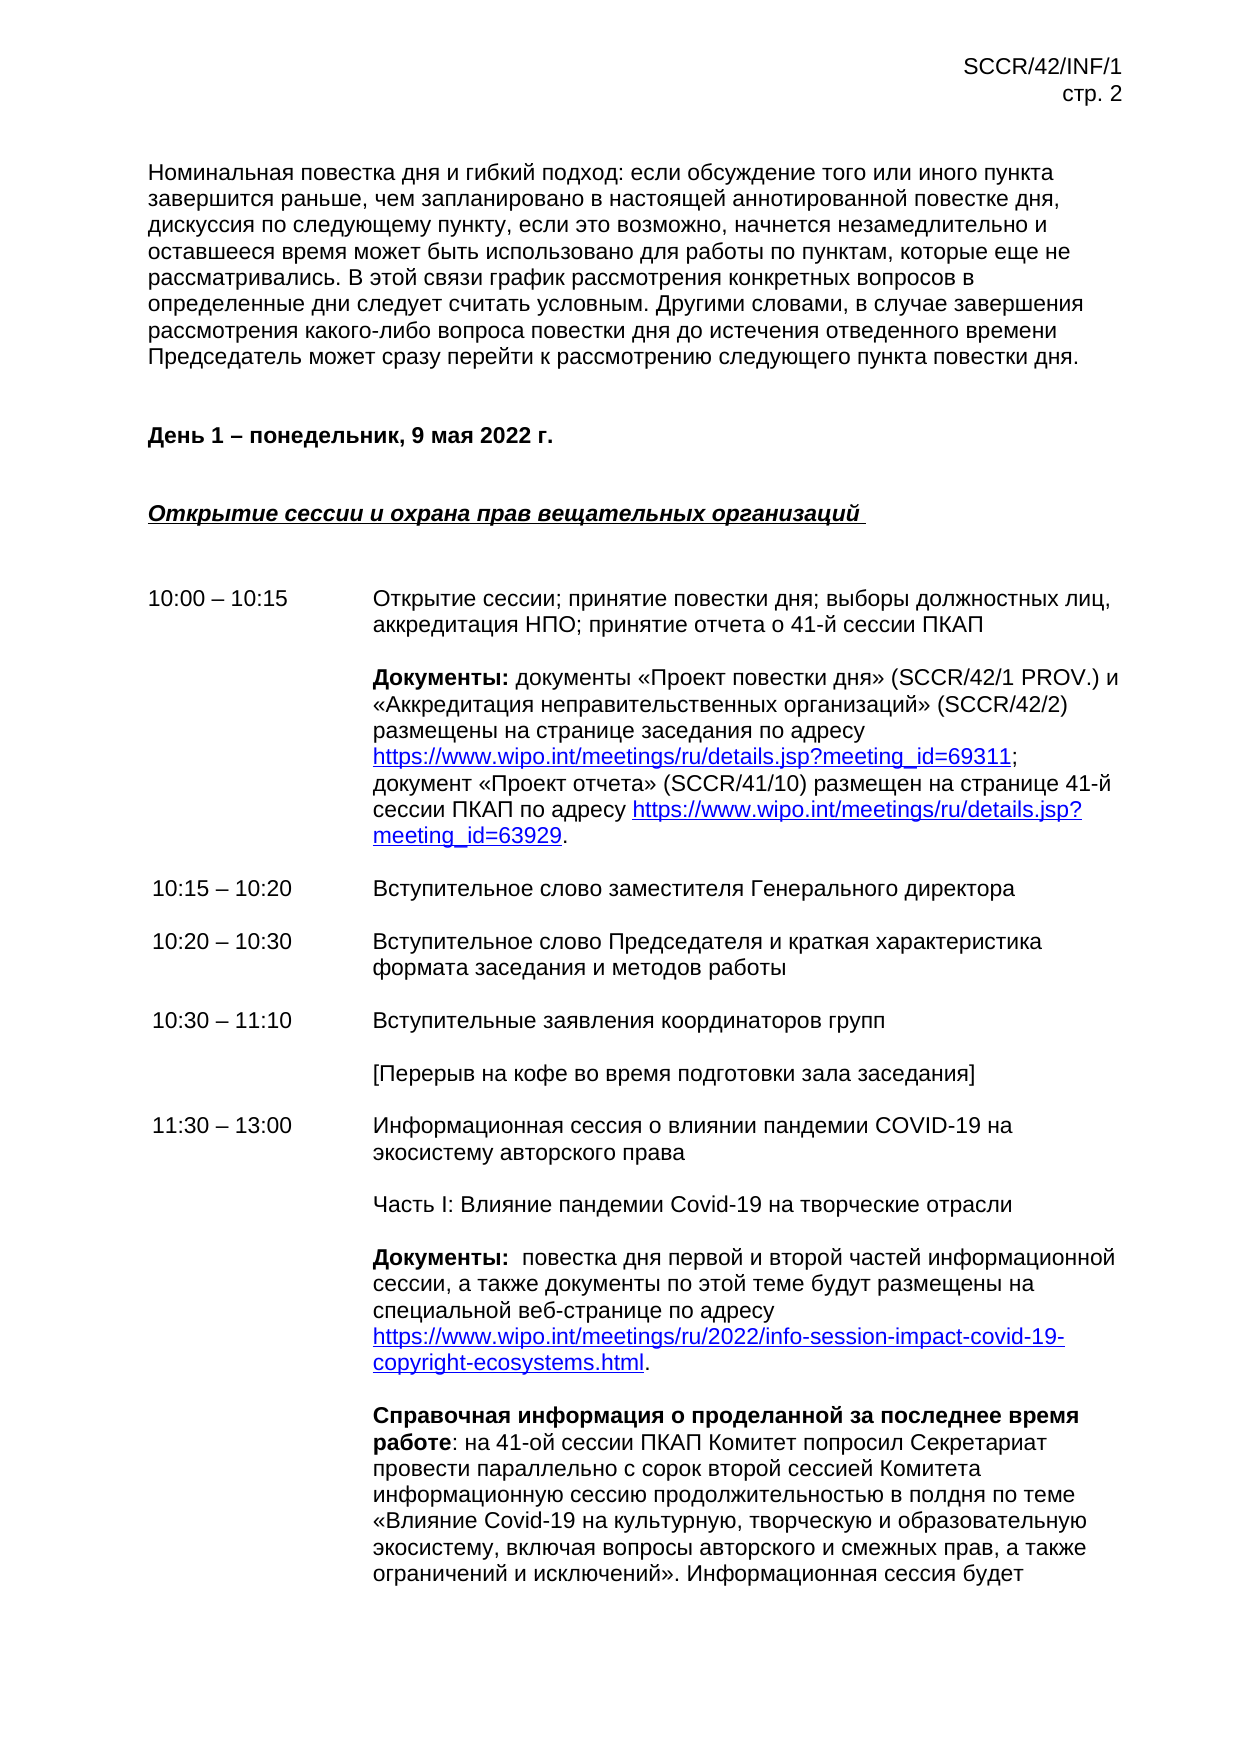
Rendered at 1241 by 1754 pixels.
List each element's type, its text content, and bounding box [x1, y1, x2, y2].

text Документы: повестка дня первой и второй частей информационной сессии, а также документы по этой теме будут размещены на специальной веб-странице по адресу https://www.wipo.int/meetings/ru/2022/info-session-impact-covid-19-copyright-ecosystems.html. [152, 1244, 1122, 1376]
text 11:30 – 13:00 Информационная сессия о влиянии пандемии COVID-19 на экосистему авторского права [152, 1112, 1122, 1165]
text 10:30 – 11:10 Вступительные заявления координаторов групп [152, 1007, 1122, 1033]
text 10:00 – 10:15 Открытие сессии; принятие повестки дня; выборы должностных лиц, аккредитация НПО; принятие отчета о 41-й сессии ПКАП [148, 585, 1122, 638]
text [152, 1402, 1122, 1587]
text [Перерыв на кофе во время подготовки зала заседания] [152, 1059, 1122, 1086]
text Номинальная повестка дня и гибкий подход: если обсуждение того или иного пункта завершится раньше, чем запланировано в настоящей аннотированной повестке дня, дискуссия по следующему пункту, если это возможно, начнется незамедлительно и оставшееся время может быть использовано для работы по пунктам, которые еще не рассматривались. В этой связи график рассмотрения конкретных вопросов в определенные дни следует считать условным. Другими словами, в случае завершения рассмотрения какого-либо вопроса повестки дня до истечения отведенного времени Председатель может сразу перейти к рассмотрению следующего пункта повестки дня. [148, 158, 1122, 369]
text Часть I: Влияние пандемии Covid-19 на творческие отрасли [373, 1191, 1122, 1218]
text 10:20 – 10:30 Вступительное слово Председателя и краткая характеристика формата заседания и методов работы [152, 928, 1122, 980]
text День 1 – понедельник, 9 мая 2022 г. [148, 422, 1122, 448]
text Документы: документы «Проект повестки дня» (SCCR/42/1 PROV.) и «Аккредитация неправительственных организаций» (SCCR/42/2) размещены на странице заседания по адресу https://www.wipo.int/meetings/ru/details.jsp?meeting_id=69311; документ «Проект отчета» (SCCR/41/10) размещен на странице 41-й сессии ПКАП по адресу https://www.wipo.int/meetings/ru/details.jsp?meeting_id=63929. [373, 664, 1122, 849]
subtitle Открытие сессии и охрана прав вещательных организаций [148, 500, 1122, 526]
text 10:15 – 10:20 Вступительное слово заместителя Генерального директора [152, 875, 1122, 901]
